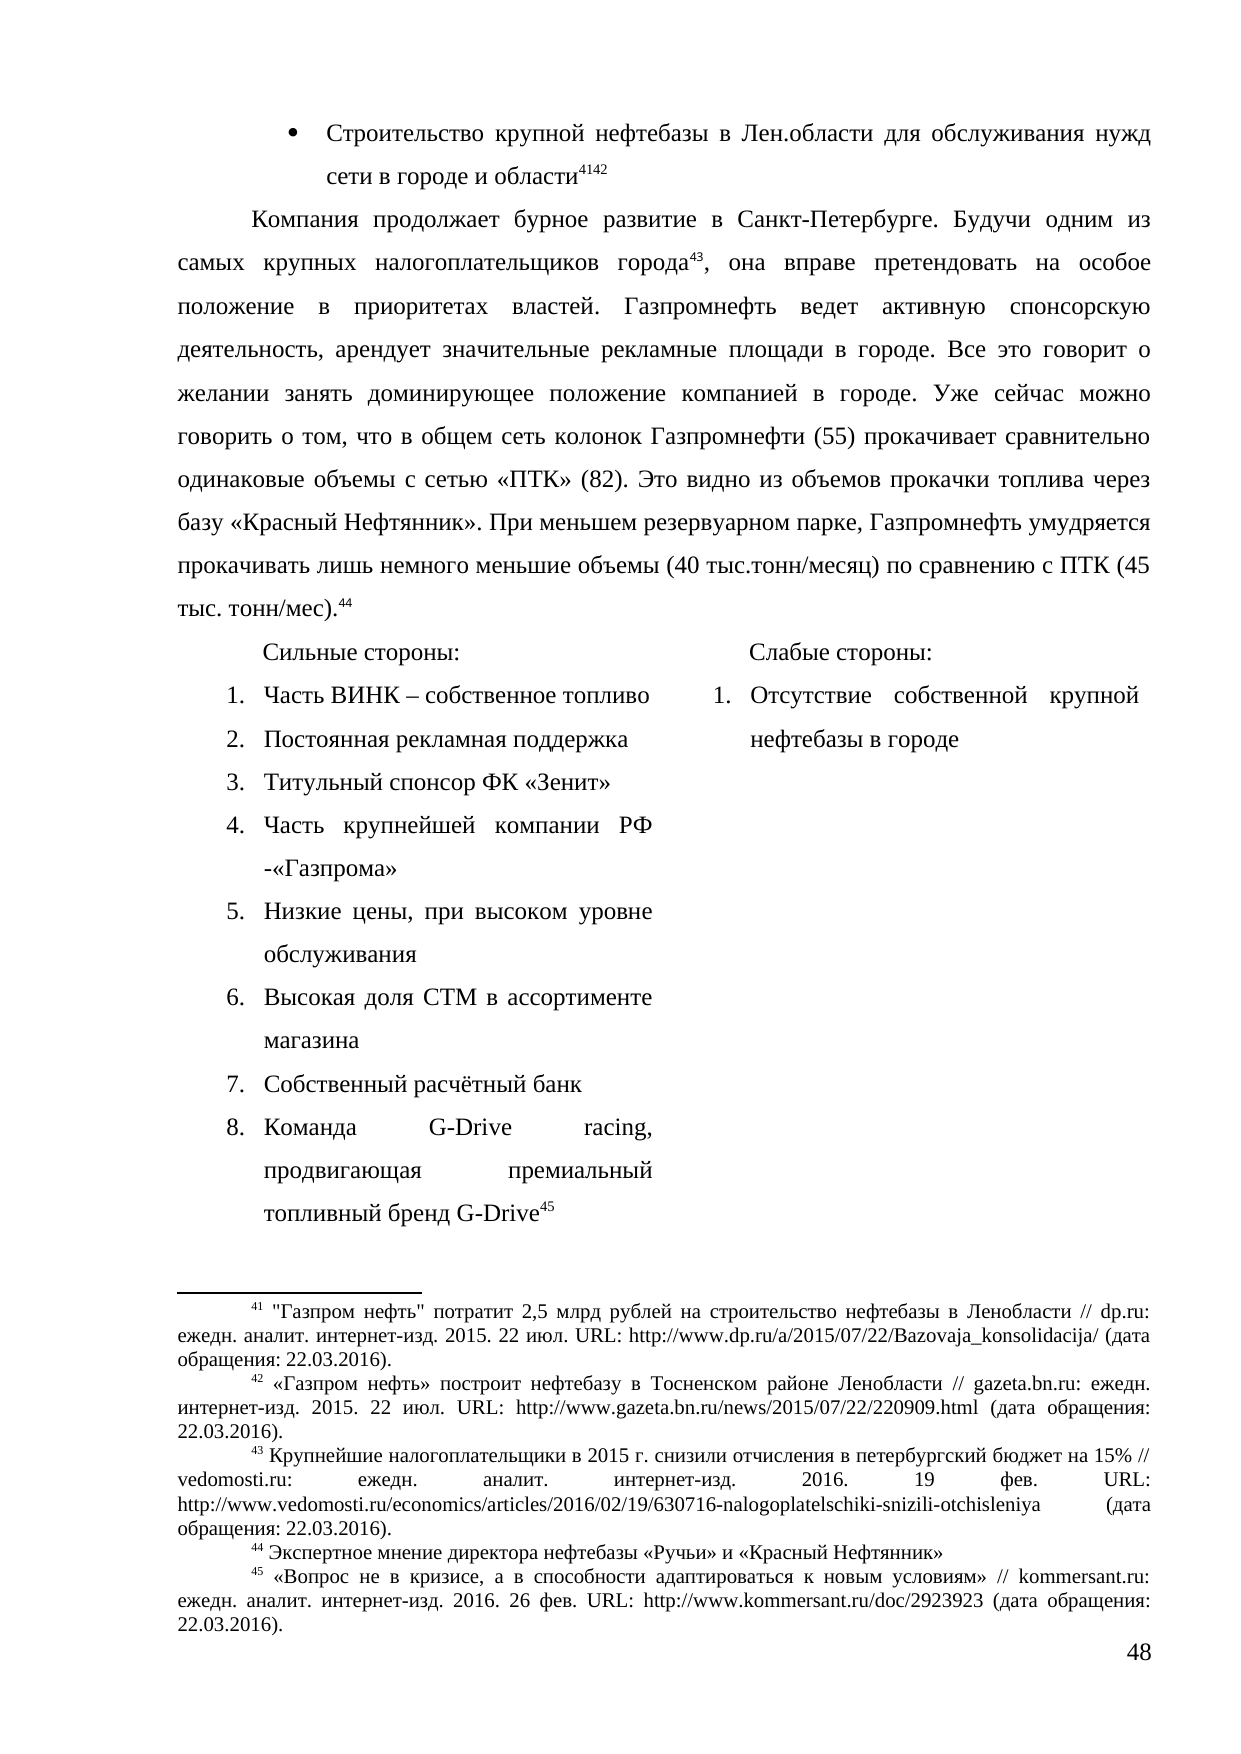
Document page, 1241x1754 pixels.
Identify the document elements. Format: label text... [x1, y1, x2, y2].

table_header Слабые стороны: Отсутствие собственной крупной нефтебазы в городе [664, 638, 1151, 1261]
list Строительство крупной нефтебазы в Лен.области для обслуживания нужд сети в городе и области [288, 118, 1152, 190]
text Компания продолжает бурное развитие в Санкт-Петербурге. Будучи одним из самых крупных налогоплательщиков города, она вправе претендовать на особое положение в приоритетах властей. Газпромнефть ведет активную спонсорскую деятельность, арендует значительные рекламные площади в городе. Все это говорит о желании занять доминирующее положение компанией в городе. Уже сейчас можно говорить о том, что в общем сеть колонок Газпромнефти (55) прокачивает сравнительно одинаковые объемы с сетью «ПТК» (82). Это видно из объемов прокачки топлива через базу «Красный Нефтянник». При меньшем резервуарном парке, Газпромнефть умудряется прокачивать лишь немного меньшие объемы (40 тыс.тонн/месяц) по сравнению с ПТК (45 тыс. тонн/мес). [177, 204, 1152, 623]
table_header Сильные стороны: Часть ВИНК – собственное топливо Постоянная рекламная поддержка Титульный спонсор ФК «Зенит» Часть крупнейшей компании РФ -«Газпрома» Низкие цены, при высоком уровне обслуживания Высокая доля СТМ в ассортименте магазина Собственный расчётный банк Команда G-Drive racing, продвигающая премиальный топливный бренд G-Drive [177, 638, 664, 1261]
